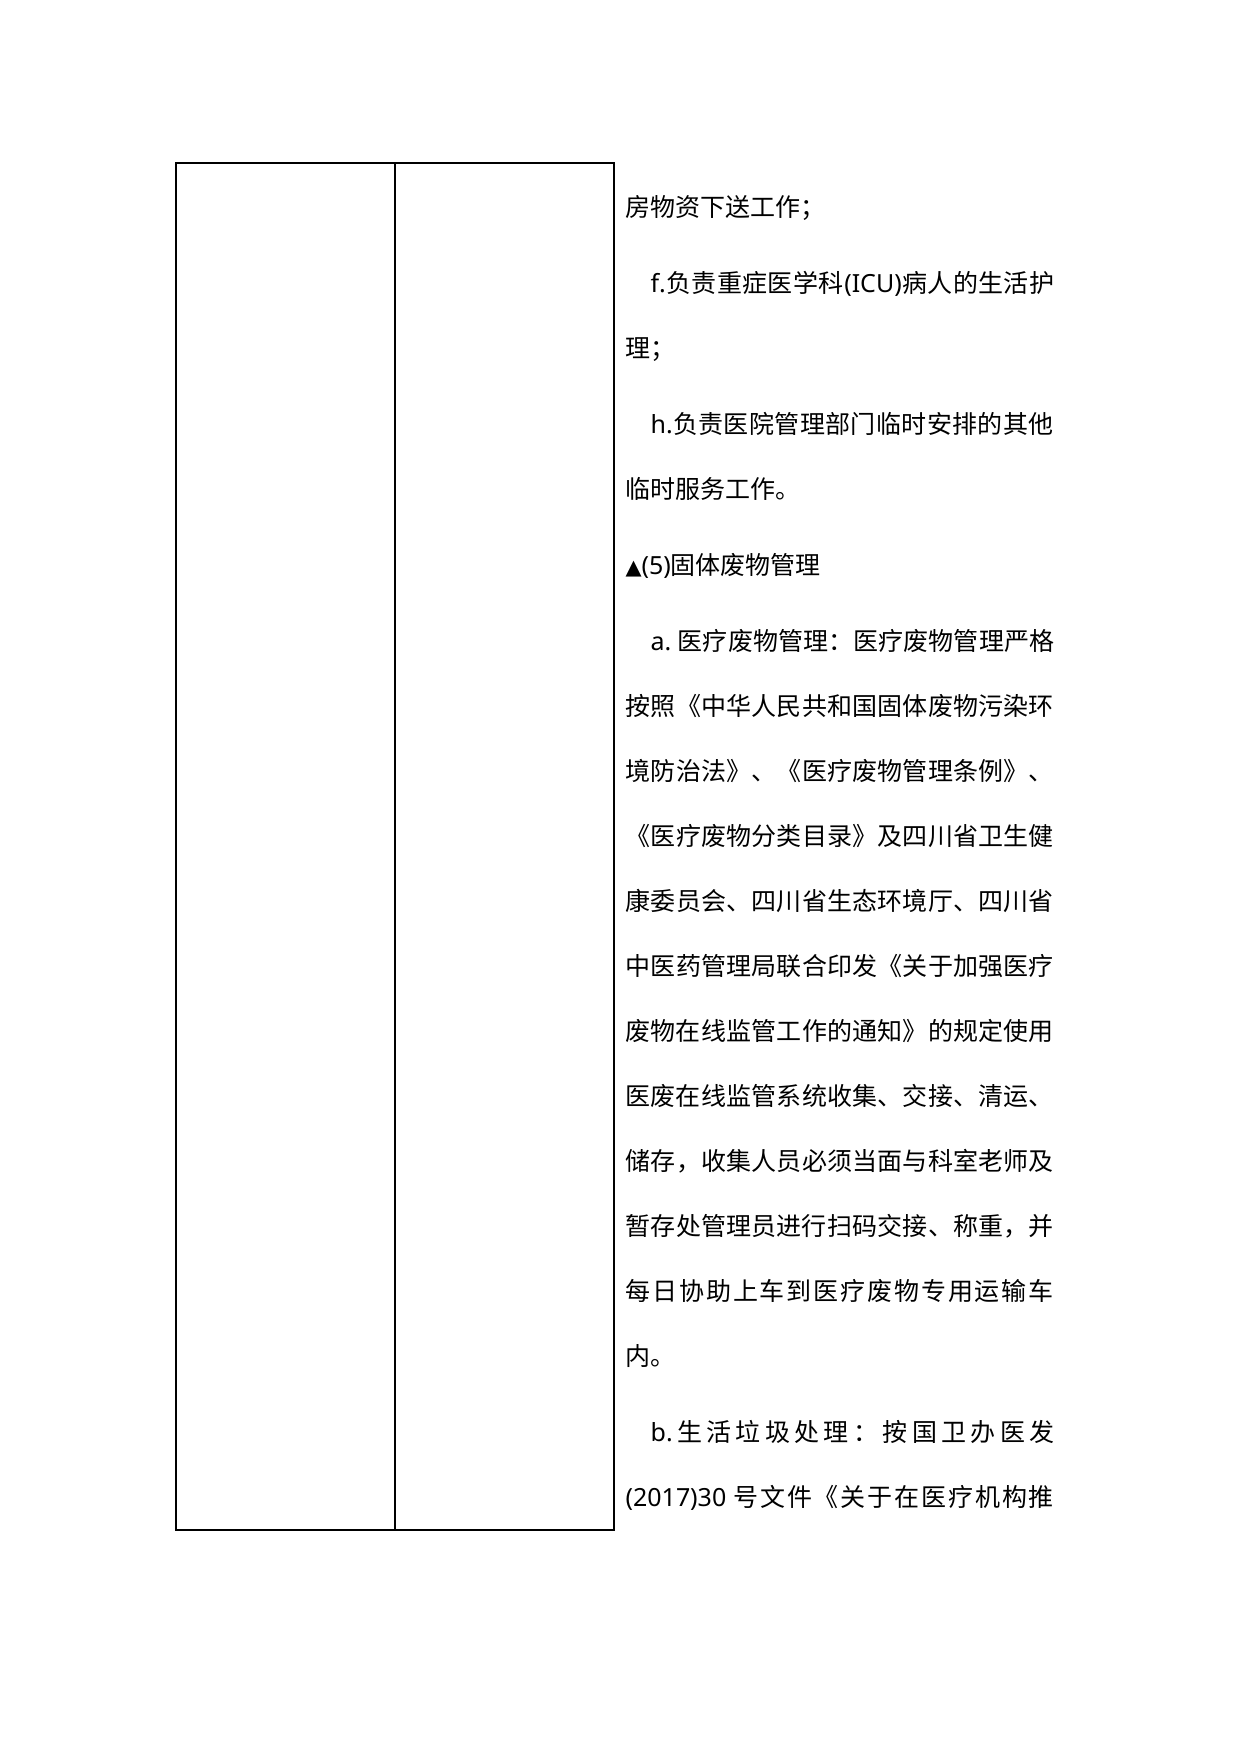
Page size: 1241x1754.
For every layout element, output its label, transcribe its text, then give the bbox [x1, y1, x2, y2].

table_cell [615, 162, 1064, 1529]
table_cell [177, 164, 394, 1529]
table_cell 1 [396, 164, 613, 1529]
